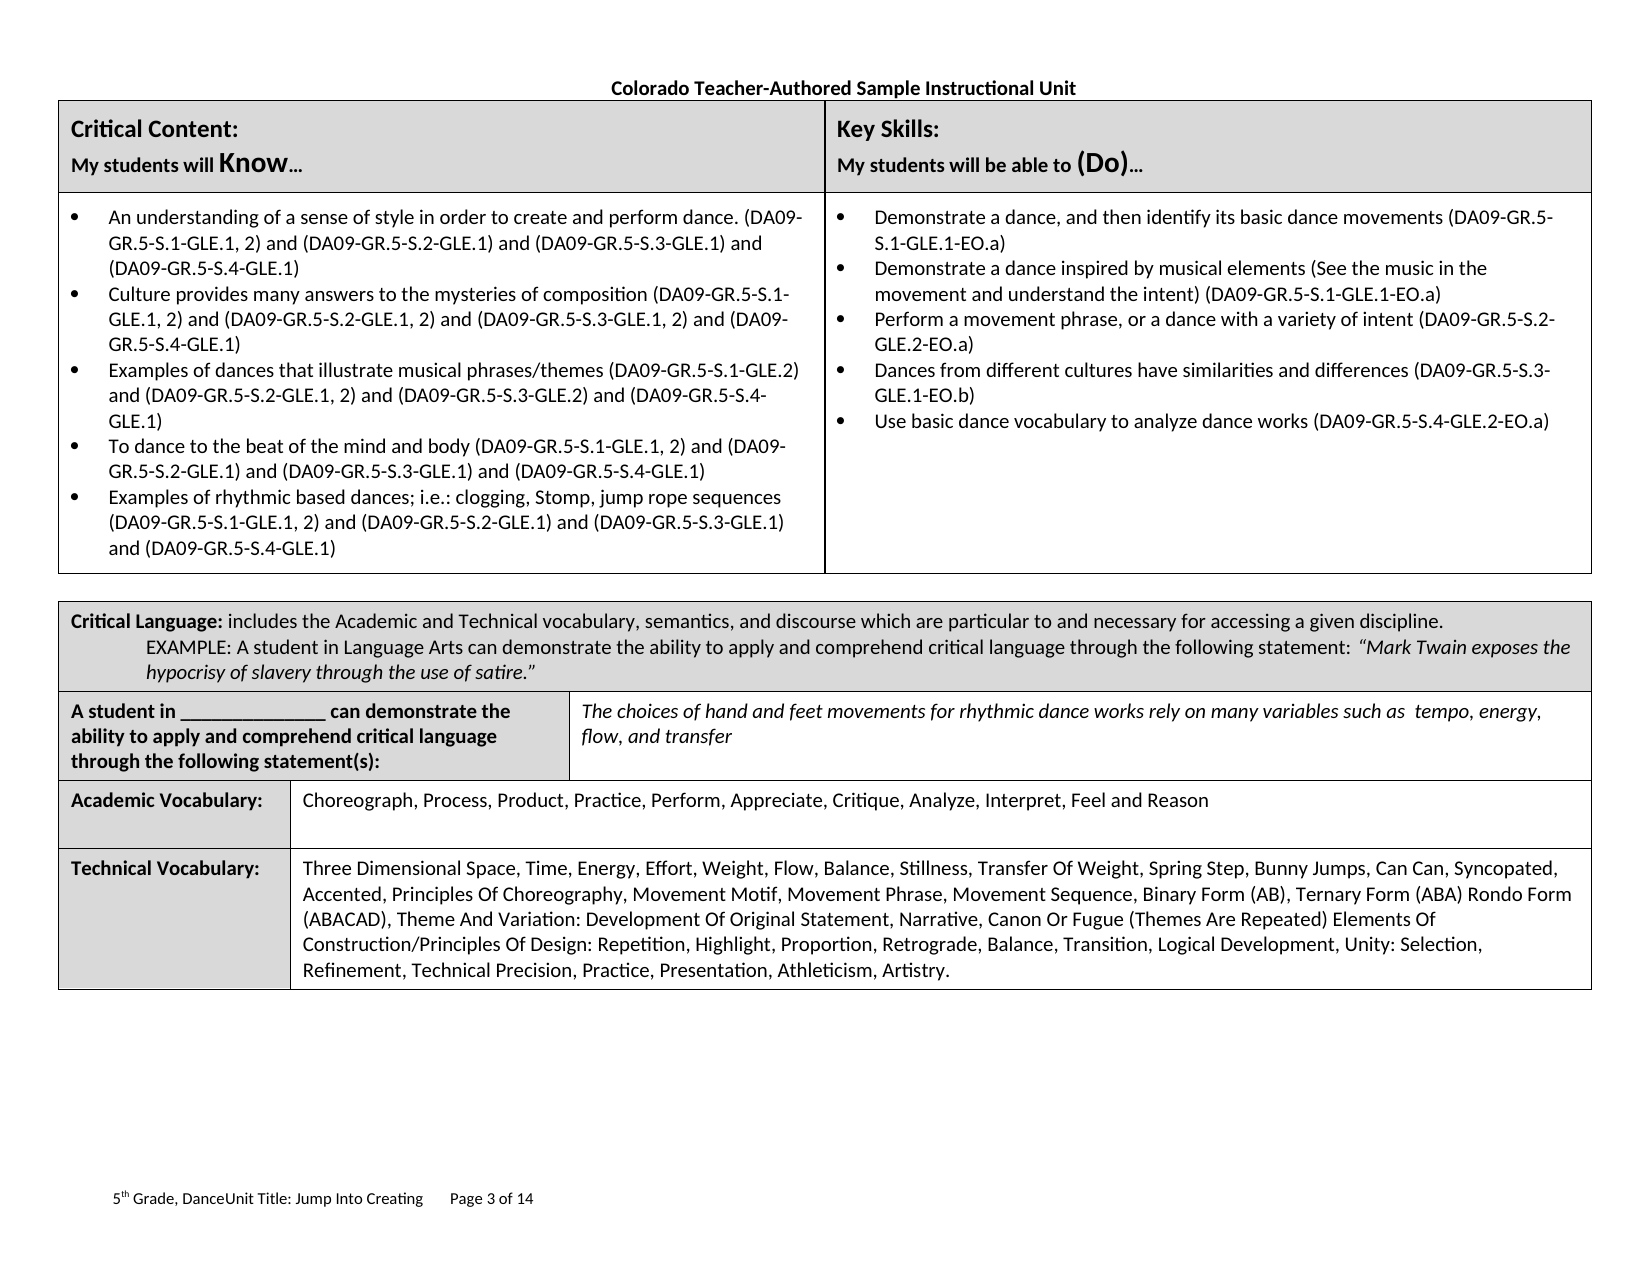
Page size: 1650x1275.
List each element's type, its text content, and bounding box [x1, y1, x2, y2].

table_header Critical Content: My students will Know… [59, 101, 824, 192]
table_cell Demonstrate a dance, and then identify its basic dance movements (DA09-GR.5-S.1-GLE.1-EO.a) Demonstrate a dance inspired by musical elements (See the music in the movement and understand the intent) (DA09-GR.5-S.1-GLE.1-EO.a) Perform a movement phrase, or a dance with a variety of intent (DA09-GR.5-S.2-GLE.2-EO.a) Dances from different cultures have similarities and differences (DA09-GR.5-S.3-GLE.1-EO.b) Use basic dance vocabulary to analyze dance works (DA09-GR.5-S.4-GLE.2-EO.a) [826, 193, 1591, 572]
table_cell A student in ______________ can demonstrate the ability to apply and comprehend critical language through the following statement(s): [59, 692, 569, 780]
table_cell Technical Vocabulary: [59, 849, 290, 988]
table_header Critical Language: includes the Academic and Technical vocabulary, semantics, and discourse which are particular to and necessary for accessing a given discipline. EXAMPLE: A student in Language Arts can demonstrate the ability to apply and comprehend critical language through the following statement: “Mark Twain exposes the hypocrisy of slavery through the use of satire.” [59, 602, 1591, 691]
table_cell The choices of hand and feet movements for rhythmic dance works rely on many variables such as tempo, energy, flow, and transfer [570, 692, 1591, 780]
table_cell An understanding of a sense of style in order to create and perform dance. (DA09-GR.5-S.1-GLE.1, 2) and (DA09-GR.5-S.2-GLE.1) and (DA09-GR.5-S.3-GLE.1) and (DA09-GR.5-S.4-GLE.1) Culture provides many answers to the mysteries of composition (DA09-GR.5-S.1-GLE.1, 2) and (DA09-GR.5-S.2-GLE.1, 2) and (DA09-GR.5-S.3-GLE.1, 2) and (DA09-GR.5-S.4-GLE.1) Examples of dances that illustrate musical phrases/themes (DA09-GR.5-S.1-GLE.2) and (DA09-GR.5-S.2-GLE.1, 2) and (DA09-GR.5-S.3-GLE.2) and (DA09-GR.5-S.4-GLE.1) To dance to the beat of the mind and body (DA09-GR.5-S.1-GLE.1, 2) and (DA09-GR.5-S.2-GLE.1) and (DA09-GR.5-S.3-GLE.1) and (DA09-GR.5-S.4-GLE.1) Examples of rhythmic based dances; i.e.: clogging, Stomp, jump rope sequences (DA09-GR.5-S.1-GLE.1, 2) and (DA09-GR.5-S.2-GLE.1) and (DA09-GR.5-S.3-GLE.1) and (DA09-GR.5-S.4-GLE.1) [59, 193, 824, 572]
table_header Key Skills: My students will be able to (Do)… [826, 101, 1591, 192]
table_cell Three Dimensional Space, Time, Energy, Effort, Weight, Flow, Balance, Stillness, Transfer Of Weight, Spring Step, Bunny Jumps, Can Can, Syncopated, Accented, Principles Of Choreography, Movement Motif, Movement Phrase, Movement Sequence, Binary Form (AB), Ternary Form (ABA) Rondo Form (ABACAD), Theme And Variation: Development Of Original Statement, Narrative, Canon Or Fugue (Themes Are Repeated) Elements Of Construction/Principles Of Design: Repetition, Highlight, Proportion, Retrograde, Balance, Transition, Logical Development, Unity: Selection, Refinement, Technical Precision, Practice, Presentation, Athleticism, Artistry. [291, 849, 1591, 988]
table_cell Academic Vocabulary: [59, 781, 290, 848]
table_cell Choreograph, Process, Product, Practice, Perform, Appreciate, Critique, Analyze, Interpret, Feel and Reason [291, 781, 1591, 848]
